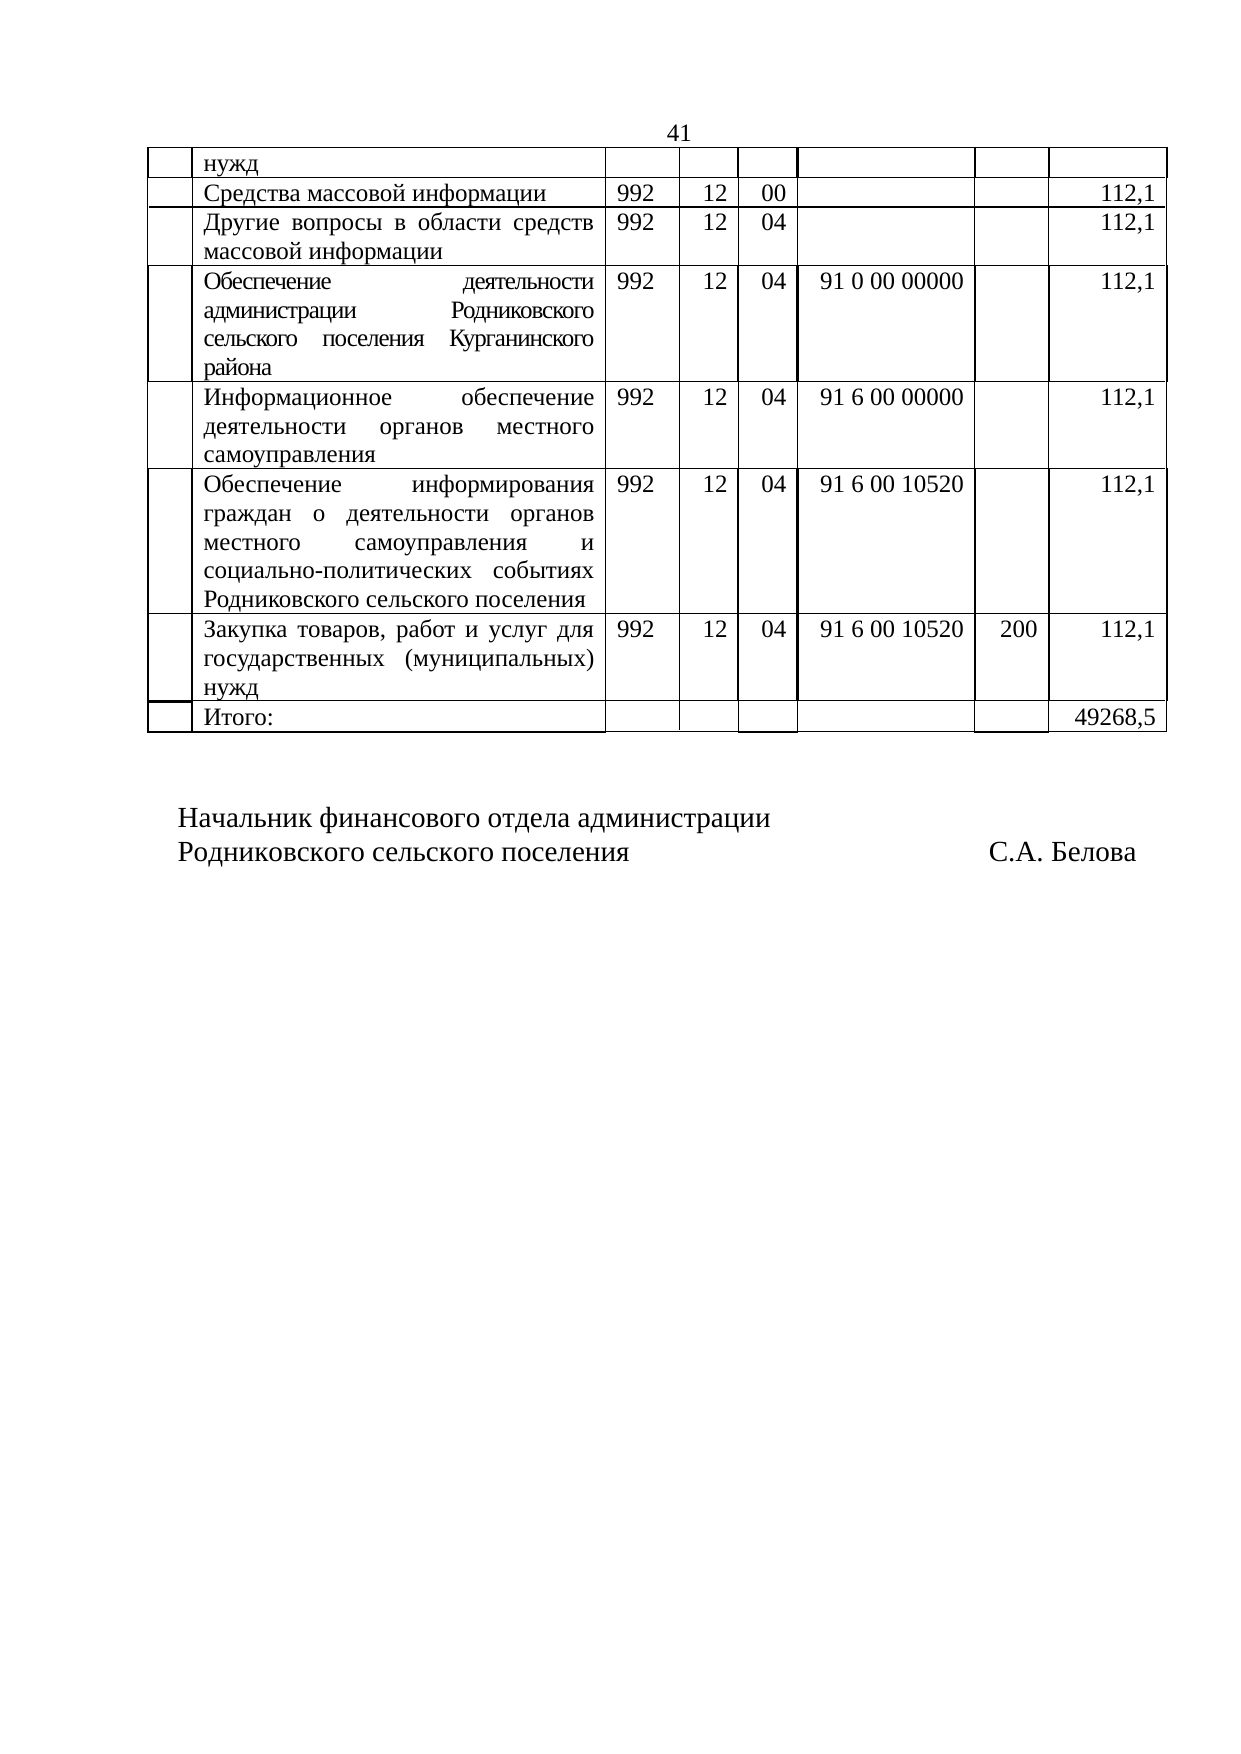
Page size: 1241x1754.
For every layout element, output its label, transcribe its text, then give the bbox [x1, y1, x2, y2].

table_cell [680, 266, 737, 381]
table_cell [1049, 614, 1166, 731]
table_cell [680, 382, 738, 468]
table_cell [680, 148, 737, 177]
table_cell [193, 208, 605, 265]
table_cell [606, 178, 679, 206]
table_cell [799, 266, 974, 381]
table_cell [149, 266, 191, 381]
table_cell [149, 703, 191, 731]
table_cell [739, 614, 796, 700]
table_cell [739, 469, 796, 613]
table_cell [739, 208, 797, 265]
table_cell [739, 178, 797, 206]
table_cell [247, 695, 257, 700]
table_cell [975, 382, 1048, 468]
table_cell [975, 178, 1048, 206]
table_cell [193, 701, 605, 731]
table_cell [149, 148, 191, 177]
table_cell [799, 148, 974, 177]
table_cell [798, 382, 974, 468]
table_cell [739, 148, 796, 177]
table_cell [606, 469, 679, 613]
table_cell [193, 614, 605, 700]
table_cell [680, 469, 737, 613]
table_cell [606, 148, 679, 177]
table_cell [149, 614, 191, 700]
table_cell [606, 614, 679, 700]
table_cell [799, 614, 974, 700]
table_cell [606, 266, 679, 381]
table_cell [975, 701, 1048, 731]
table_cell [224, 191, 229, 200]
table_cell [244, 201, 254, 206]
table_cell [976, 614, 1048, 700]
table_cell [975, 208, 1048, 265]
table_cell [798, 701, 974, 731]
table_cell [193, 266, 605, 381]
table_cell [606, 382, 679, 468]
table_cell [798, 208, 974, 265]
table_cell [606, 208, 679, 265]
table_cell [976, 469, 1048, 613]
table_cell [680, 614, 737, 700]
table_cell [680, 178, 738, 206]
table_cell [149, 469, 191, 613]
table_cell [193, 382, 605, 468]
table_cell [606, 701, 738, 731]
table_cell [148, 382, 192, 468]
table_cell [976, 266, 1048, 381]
text Начальник финансового отдела администрации [177, 800, 1181, 834]
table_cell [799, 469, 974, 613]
text Родниковского сельского поселения С.А. Белова [177, 834, 1181, 867]
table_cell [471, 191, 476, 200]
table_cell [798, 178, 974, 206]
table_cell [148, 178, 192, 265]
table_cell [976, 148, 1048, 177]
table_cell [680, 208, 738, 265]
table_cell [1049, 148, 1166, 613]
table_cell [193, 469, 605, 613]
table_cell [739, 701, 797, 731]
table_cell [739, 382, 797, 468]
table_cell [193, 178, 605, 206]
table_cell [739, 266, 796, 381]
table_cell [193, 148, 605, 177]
